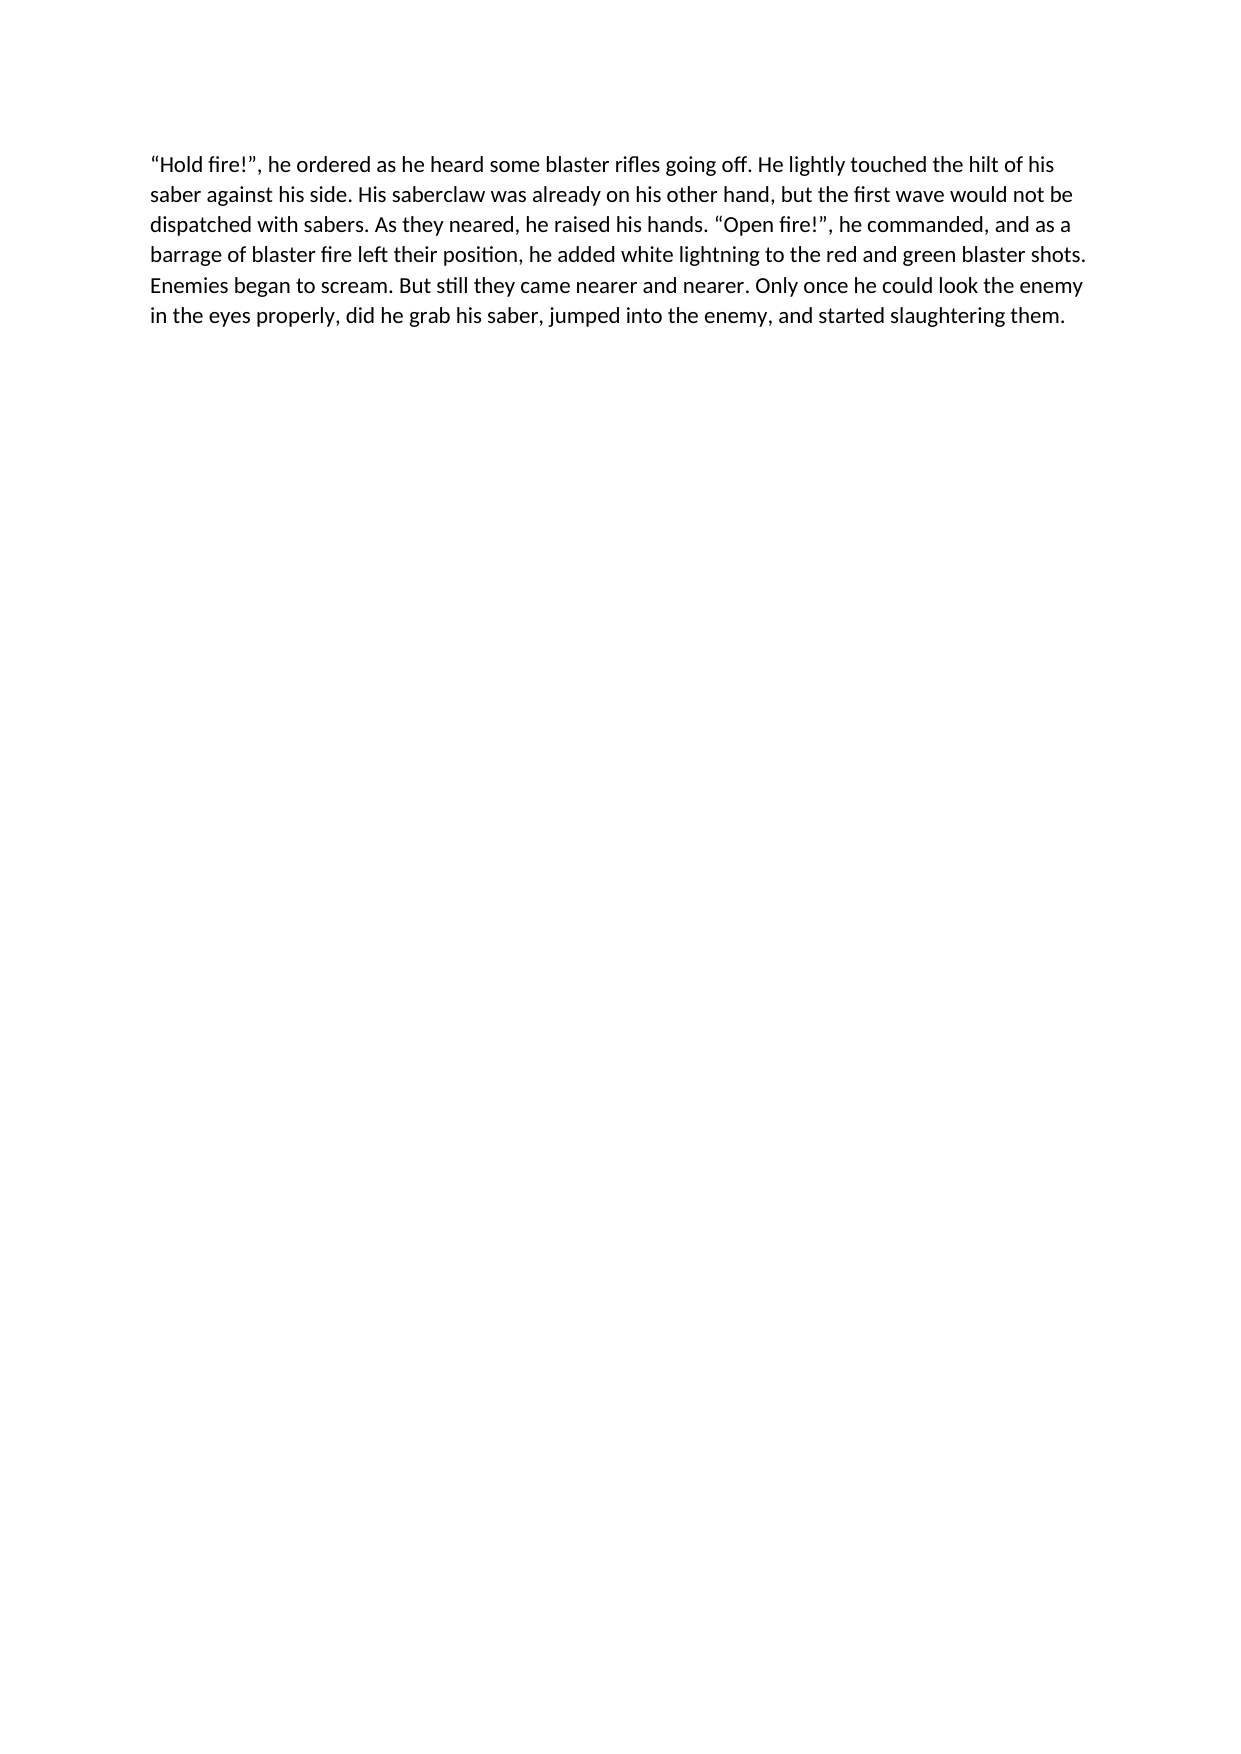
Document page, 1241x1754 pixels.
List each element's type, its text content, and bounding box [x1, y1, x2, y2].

text “Hold fire!”, he ordered as he heard some blaster rifles going off. He lightly touched the hilt of his saber against his side. His saberclaw was already on his other hand, but the first wave would not be dispatched with sabers. As they neared, he raised his hands. “Open fire!”, he commanded, and as a barrage of blaster fire left their position, he added white lightning to the red and green blaster shots. Enemies began to scream. But still they came nearer and nearer. Only once he could look the enemy in the eyes properly, did he grab his saber, jumped into the enemy, and started slaughtering them. [150, 150, 1090, 329]
